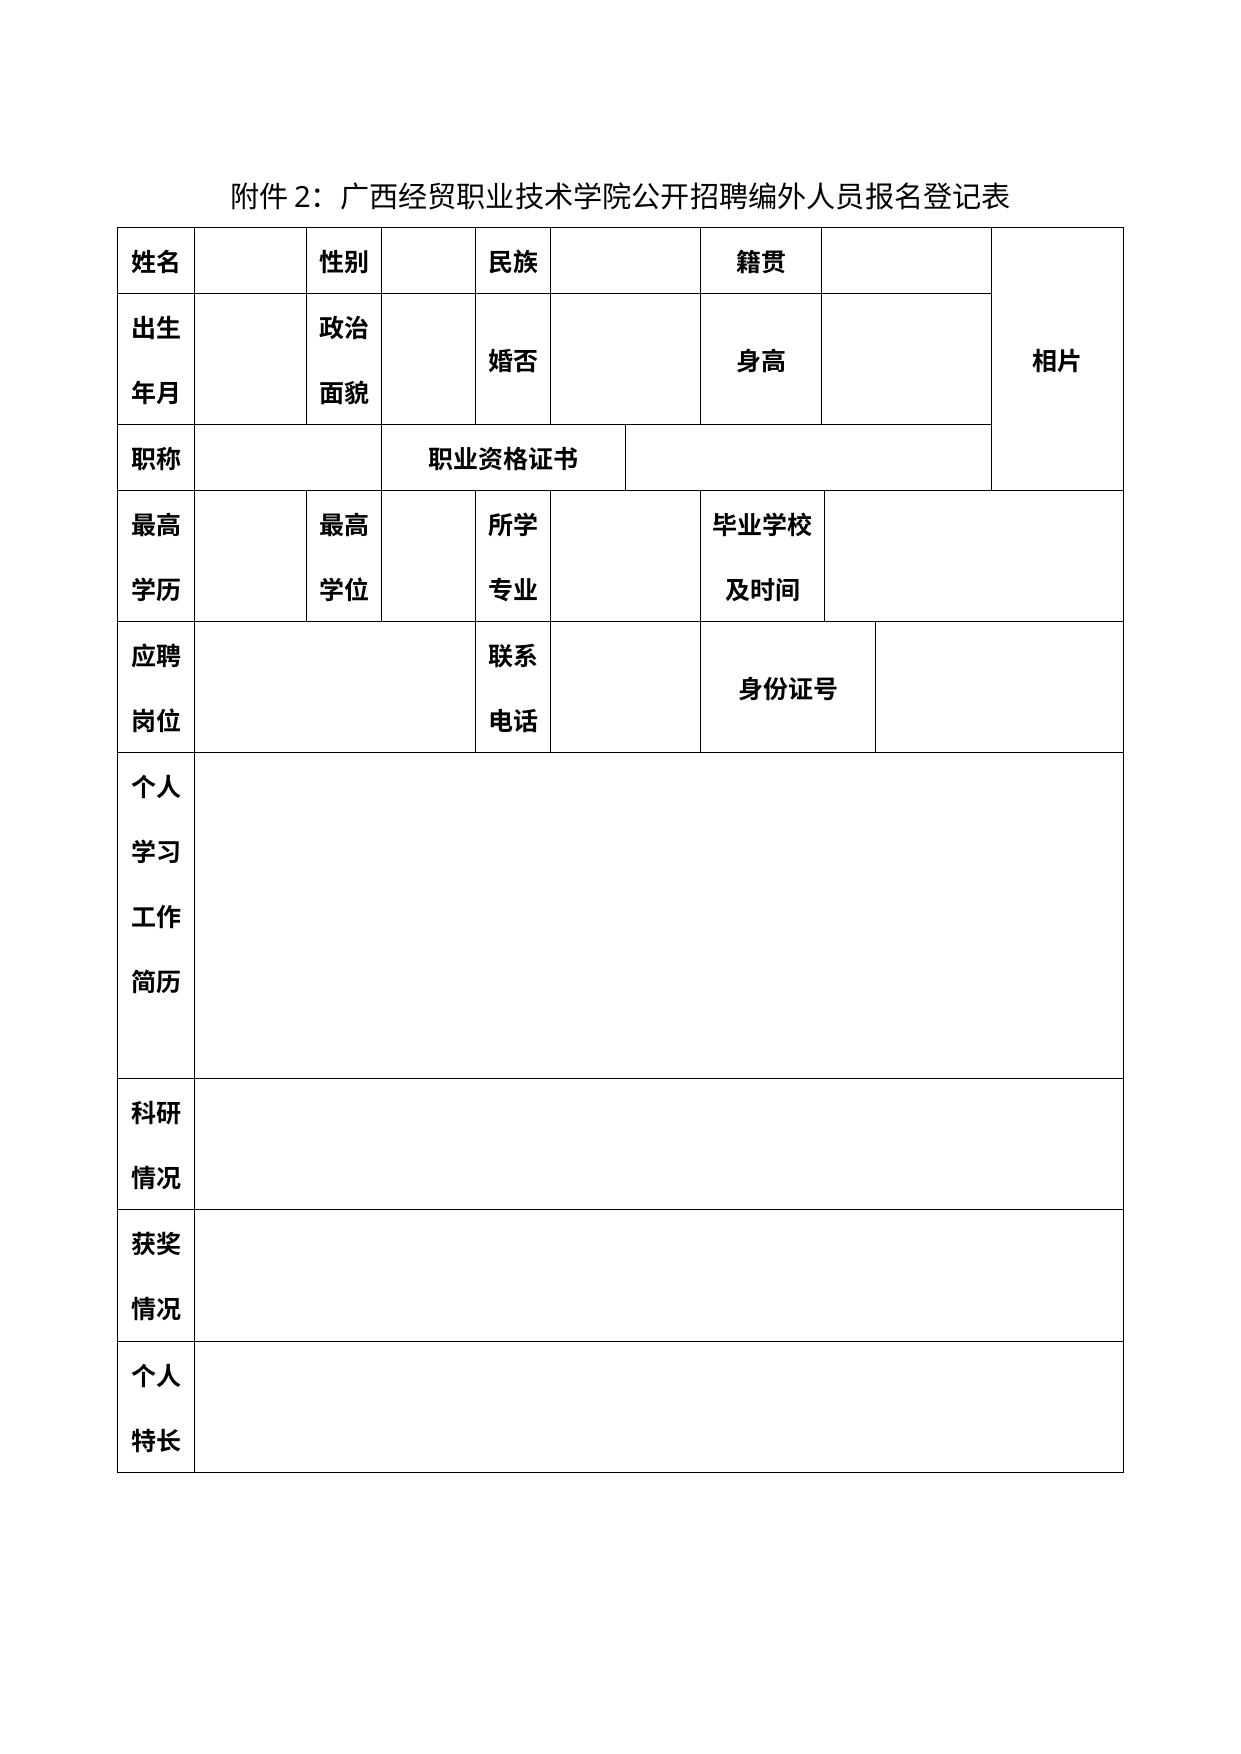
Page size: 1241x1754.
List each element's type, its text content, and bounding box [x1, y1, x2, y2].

table_cell 政治面貌 [307, 294, 381, 424]
table_cell 身份证号 [701, 622, 875, 752]
table_cell 个人特长 [118, 1342, 194, 1472]
table_header 性别 [307, 228, 381, 293]
table_cell 职称 [118, 425, 194, 490]
table_cell 所学 专业 [476, 491, 550, 621]
table_cell [551, 294, 700, 424]
table_header [195, 228, 306, 293]
table_cell 科研情况 [118, 1079, 194, 1209]
table_cell [195, 1210, 1123, 1341]
table_cell [195, 1079, 1123, 1209]
table_cell [195, 622, 475, 752]
table_cell 职业资格证书 [382, 425, 625, 490]
table_cell [551, 622, 700, 752]
table_cell [195, 1342, 1123, 1472]
table_cell 应聘 岗位 [118, 622, 194, 752]
table_header [382, 228, 475, 293]
text 附件2：广西经贸职业技术学院公开招聘编外人员报名登记表 [187, 162, 1053, 227]
table_cell [551, 491, 700, 621]
table_cell [195, 425, 381, 490]
table_cell [195, 491, 306, 621]
table_cell [822, 294, 991, 424]
table_cell [992, 491, 1123, 621]
table_cell [382, 294, 475, 424]
table_cell 获奖情况 [118, 1210, 194, 1341]
table_cell [195, 294, 306, 424]
table_cell [876, 622, 1123, 752]
table_header [551, 228, 700, 293]
table_header [822, 228, 991, 293]
table_cell 出生年月 [118, 294, 194, 424]
table_cell 身高 [701, 294, 821, 424]
table_cell [825, 491, 992, 621]
table_cell 最高学历 [118, 491, 194, 621]
table_cell 毕业学校及时间 [701, 491, 824, 621]
table_cell 联系 电话 [476, 622, 550, 752]
table_cell [626, 425, 991, 490]
table_header 民族 [476, 228, 550, 293]
table_header 籍贯 [701, 228, 821, 293]
table_header 姓名 [118, 228, 194, 293]
table_cell [382, 491, 475, 621]
table_cell 最高学位 [307, 491, 381, 621]
table_cell 婚否 [476, 294, 550, 424]
table_cell 个人学习工作简历 [118, 753, 194, 1078]
table_header 相片 [992, 228, 1123, 490]
table_cell [195, 753, 1123, 1078]
